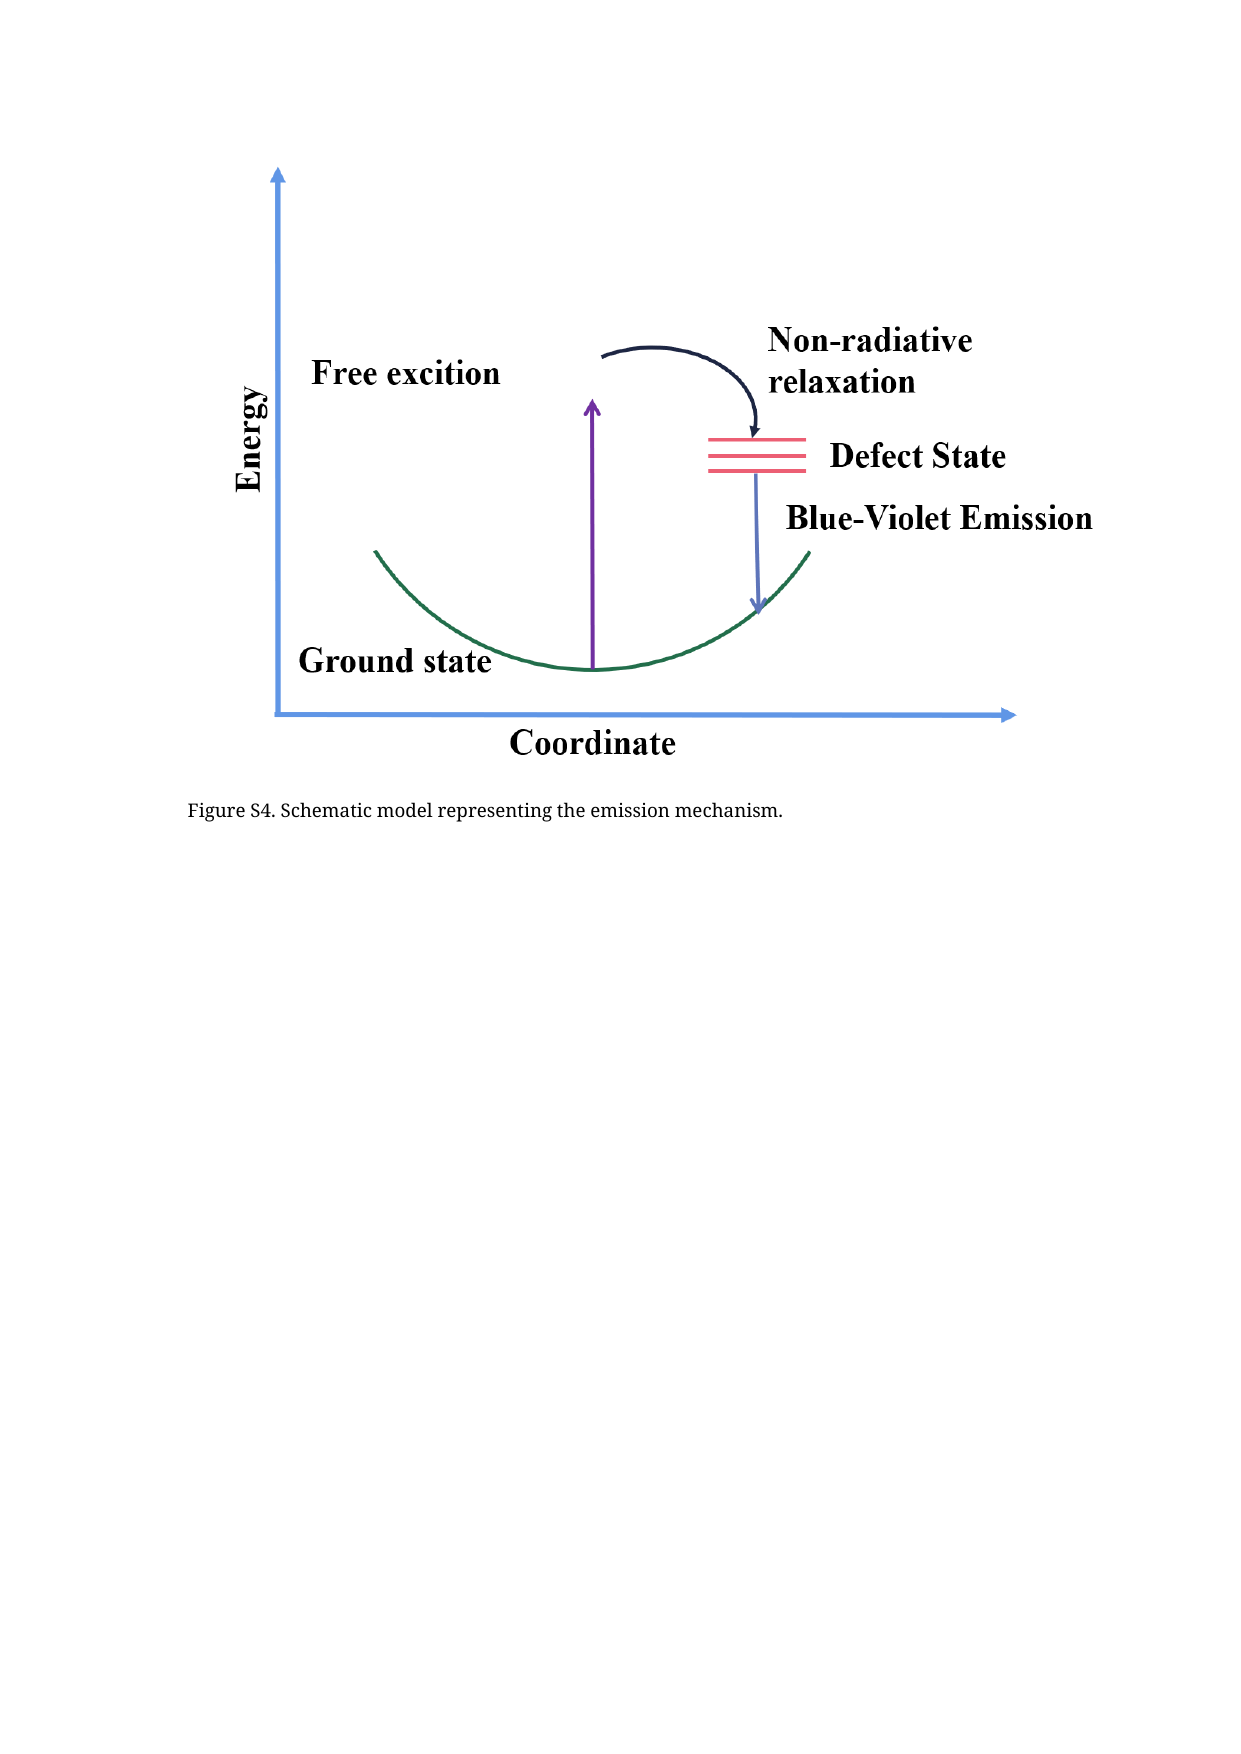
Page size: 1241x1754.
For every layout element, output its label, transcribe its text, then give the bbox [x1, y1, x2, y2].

text Figure S4. Schematic model representing the emission mechanism. [187, 794, 1053, 827]
picture [231, 162, 1097, 762]
